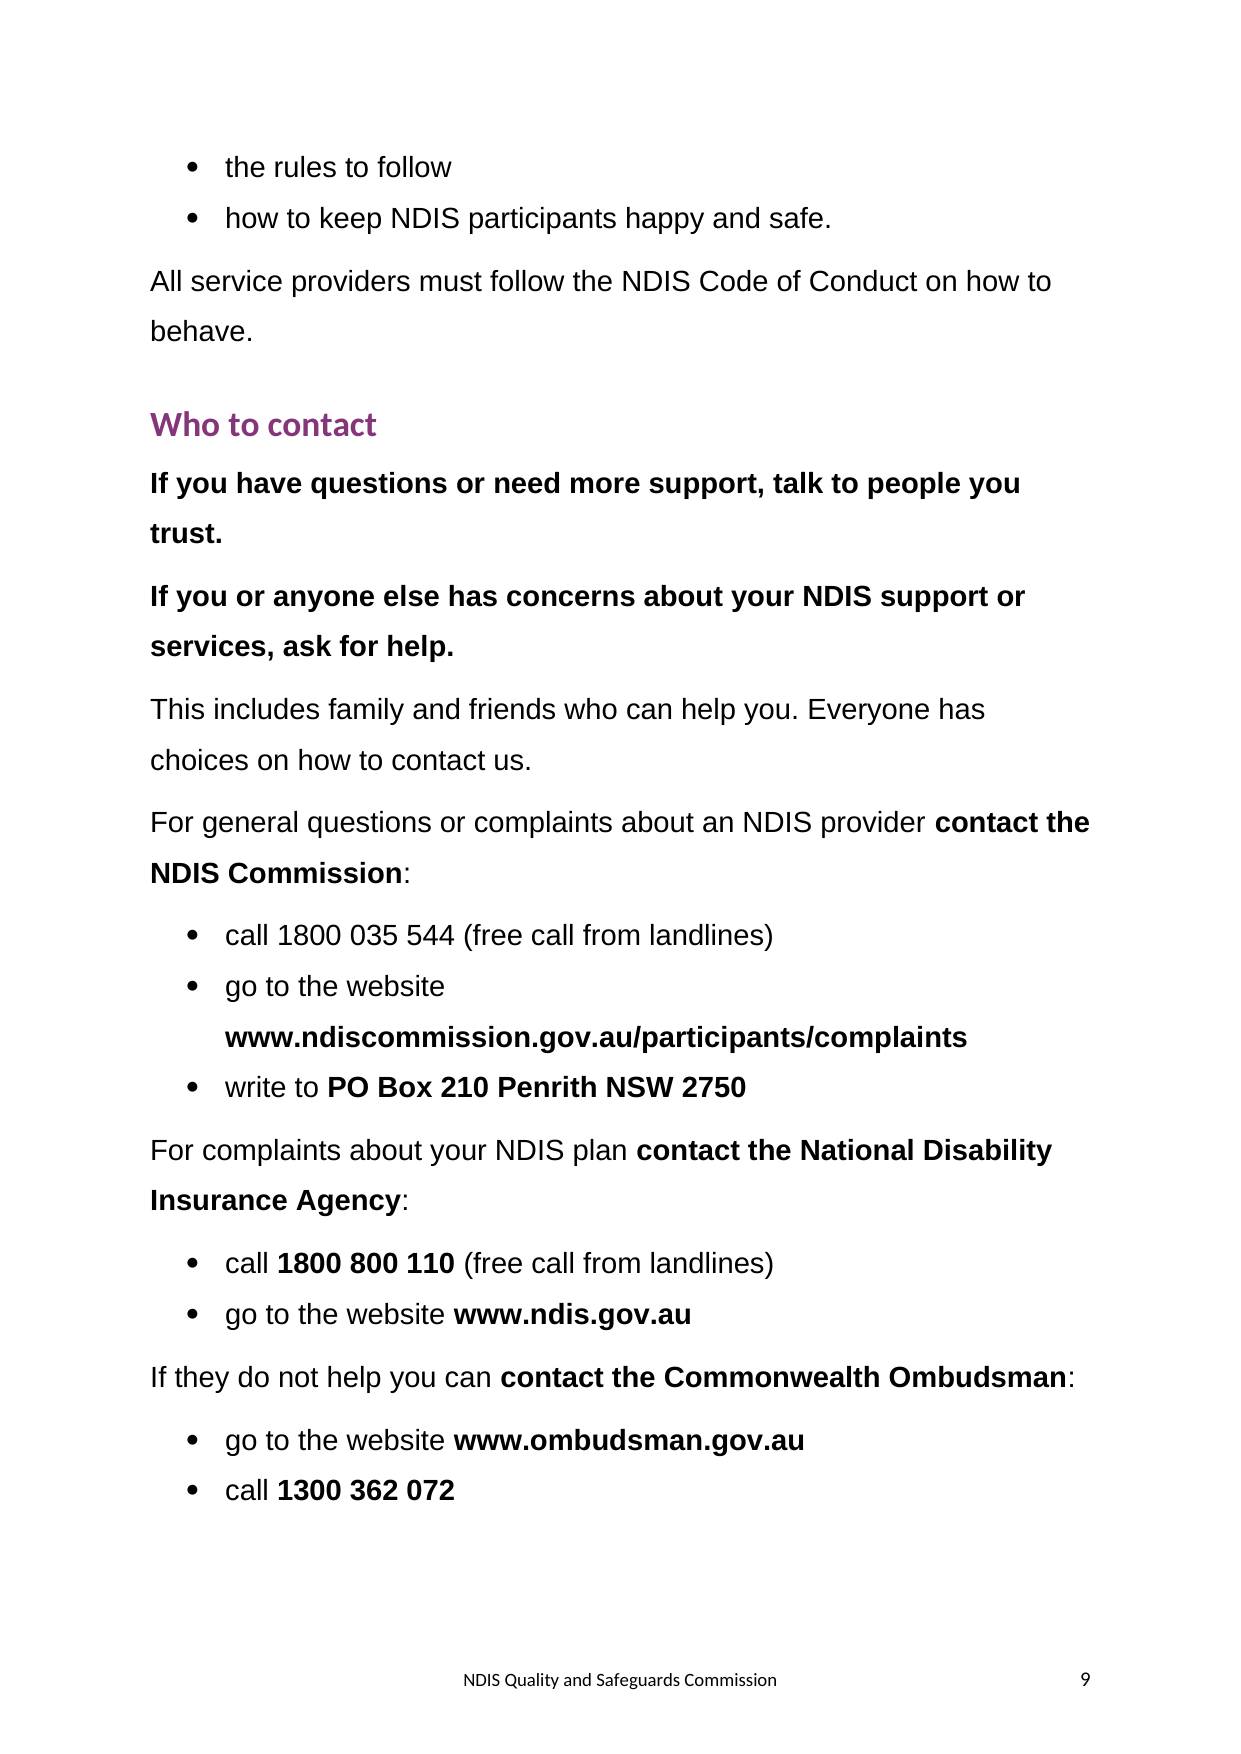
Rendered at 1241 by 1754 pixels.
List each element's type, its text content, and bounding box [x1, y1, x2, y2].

list call 1300 362 072 [187, 1473, 1090, 1507]
text If they do not help you can contact the Commonwealth Ombudsman: [150, 1360, 1090, 1393]
subtitle Who to contact [150, 402, 1090, 445]
text For general questions or complaints about an NDIS provider contact the NDIS Commission: [150, 805, 1090, 889]
text This includes family and friends who can help you. Everyone has choices on how to contact us. [150, 692, 1090, 776]
list write to PO Box 210 Penrith NSW 2750 [187, 1070, 1090, 1104]
text All service providers must follow the NDIS Code of Conduct on how to behave. [150, 264, 1090, 348]
text If you have questions or need more support, talk to people you trust. [150, 466, 1090, 550]
list the rules to follow [187, 150, 1090, 184]
list go to the website www.ndis.gov.au [187, 1297, 1090, 1331]
list how to keep NDIS participants happy and safe. [187, 201, 1090, 234]
list call 1800 035 544 (free call from landlines) [187, 918, 1090, 952]
text For complaints about your NDIS plan contact the National Disability Insurance Agency: [150, 1133, 1090, 1217]
text If you or anyone else has concerns about your NDIS support or services, ask for help. [150, 579, 1090, 663]
list go to the website www.ndiscommission.gov.au/participants/complaints [187, 969, 1090, 1053]
list go to the website www.ombudsman.gov.au [187, 1423, 1090, 1456]
list call 1800 800 110 (free call from landlines) [187, 1246, 1090, 1280]
